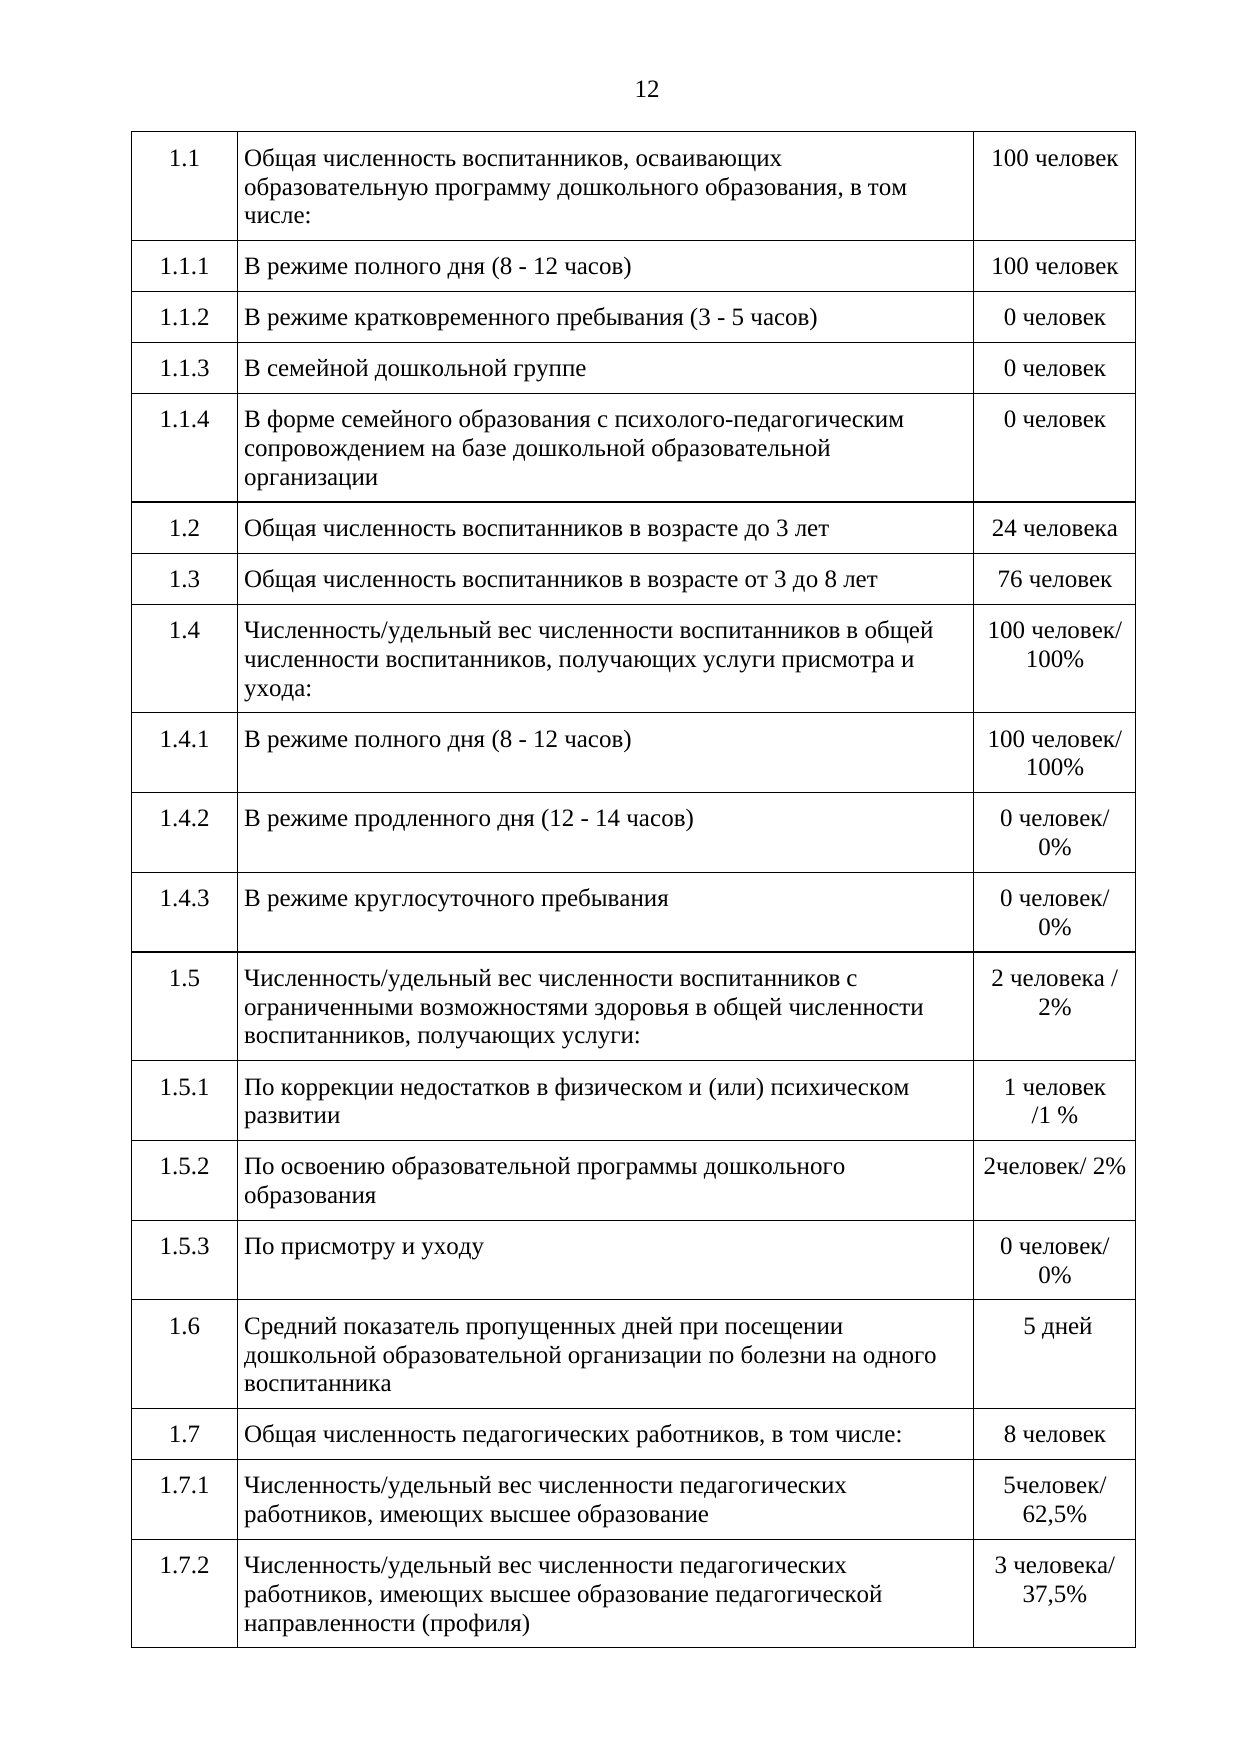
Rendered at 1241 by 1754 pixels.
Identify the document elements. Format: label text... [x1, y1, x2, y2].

table_cell 0 человек [974, 343, 1135, 393]
table_cell По освоению образовательной программы дошкольного образования [238, 1141, 973, 1219]
table_cell 100 человек/ 100% [974, 605, 1135, 712]
table_cell 5 дней [974, 1300, 1135, 1408]
table_cell 1.7.1 [132, 1460, 237, 1539]
table_cell 0 человек/ 0% [974, 793, 1135, 872]
table_cell 1.1 [132, 132, 237, 240]
table_cell 1.5.2 [132, 1141, 237, 1219]
table_cell В режиме полного дня (8 - 12 часов) [238, 241, 973, 291]
table_cell 0 человек [974, 394, 1135, 501]
table_cell Численность/удельный вес численности педагогических работников, имеющих высшее образование [238, 1460, 973, 1539]
table_cell 2 человека / 2% [974, 953, 1135, 1060]
table_cell По коррекции недостатков в физическом и (или) психическом развитии [238, 1061, 973, 1140]
table_cell Общая численность воспитанников в возрасте от 3 до 8 лет [238, 554, 973, 603]
table_cell 0 человек/ 0% [974, 1221, 1135, 1299]
table_cell 1.7 [132, 1409, 237, 1459]
table_cell В форме семейного образования с психолого-педагогическим сопровождением на базе дошкольной образовательной организации [238, 394, 973, 501]
table_cell 1.5.3 [132, 1221, 237, 1299]
table_cell 1.4.3 [132, 873, 237, 951]
table_cell 1.1.2 [132, 292, 237, 342]
table_cell 1.1.4 [132, 394, 237, 501]
table_cell 1.4.1 [132, 713, 237, 792]
table_cell В режиме кратковременного пребывания (3 - 5 часов) [238, 292, 973, 342]
table_cell В семейной дошкольной группе [238, 343, 973, 393]
table_cell 24 человека [974, 503, 1135, 552]
table_cell 1.5.1 [132, 1061, 237, 1140]
table_cell 1.4 [132, 605, 237, 712]
table_cell Общая численность воспитанников в возрасте до 3 лет [238, 503, 973, 552]
table_cell 1.6 [132, 1300, 237, 1408]
table_cell По присмотру и уходу [238, 1221, 973, 1299]
table_cell 3 человека/ 37,5% [974, 1540, 1135, 1647]
table_cell 1.7.2 [132, 1540, 237, 1647]
table_cell 0 человек [974, 292, 1135, 342]
table_cell В режиме круглосуточного пребывания [238, 873, 973, 951]
table_cell 2человек/ 2% [974, 1141, 1135, 1219]
table_cell Численность/удельный вес численности воспитанников в общей численности воспитанников, получающих услуги присмотра и ухода: [238, 605, 973, 712]
table_cell 1.5 [132, 953, 237, 1060]
table_cell 1.1.3 [132, 343, 237, 393]
table_cell 8 человек [974, 1409, 1135, 1459]
table_cell Общая численность педагогических работников, в том числе: [238, 1409, 973, 1459]
table_cell 100 человек [974, 241, 1135, 291]
table_cell 1.2 [132, 503, 237, 552]
table_cell В режиме полного дня (8 - 12 часов) [238, 713, 973, 792]
table_cell 100 человек [974, 132, 1135, 240]
table_cell Общая численность воспитанников, осваивающих образовательную программу дошкольного образования, в том числе: [238, 132, 973, 240]
table_cell Численность/удельный вес численности педагогических работников, имеющих высшее образование педагогической направленности (профиля) [238, 1540, 973, 1647]
table_cell Средний показатель пропущенных дней при посещении дошкольной образовательной организации по болезни на одного воспитанника [238, 1300, 973, 1408]
table_cell 1.3 [132, 554, 237, 603]
table_cell 1.1.1 [132, 241, 237, 291]
table_cell Численность/удельный вес численности воспитанников с ограниченными возможностями здоровья в общей численности воспитанников, получающих услуги: [238, 953, 973, 1060]
table_cell 100 человек/ 100% [974, 713, 1135, 792]
table_cell В режиме продленного дня (12 - 14 часов) [238, 793, 973, 872]
table_cell 5человек/ 62,5% [974, 1460, 1135, 1539]
table_cell 76 человек [974, 554, 1135, 603]
table_cell 0 человек/ 0% [974, 873, 1135, 951]
table_cell 1 человек /1 % [974, 1061, 1135, 1140]
table_cell 1.4.2 [132, 793, 237, 872]
